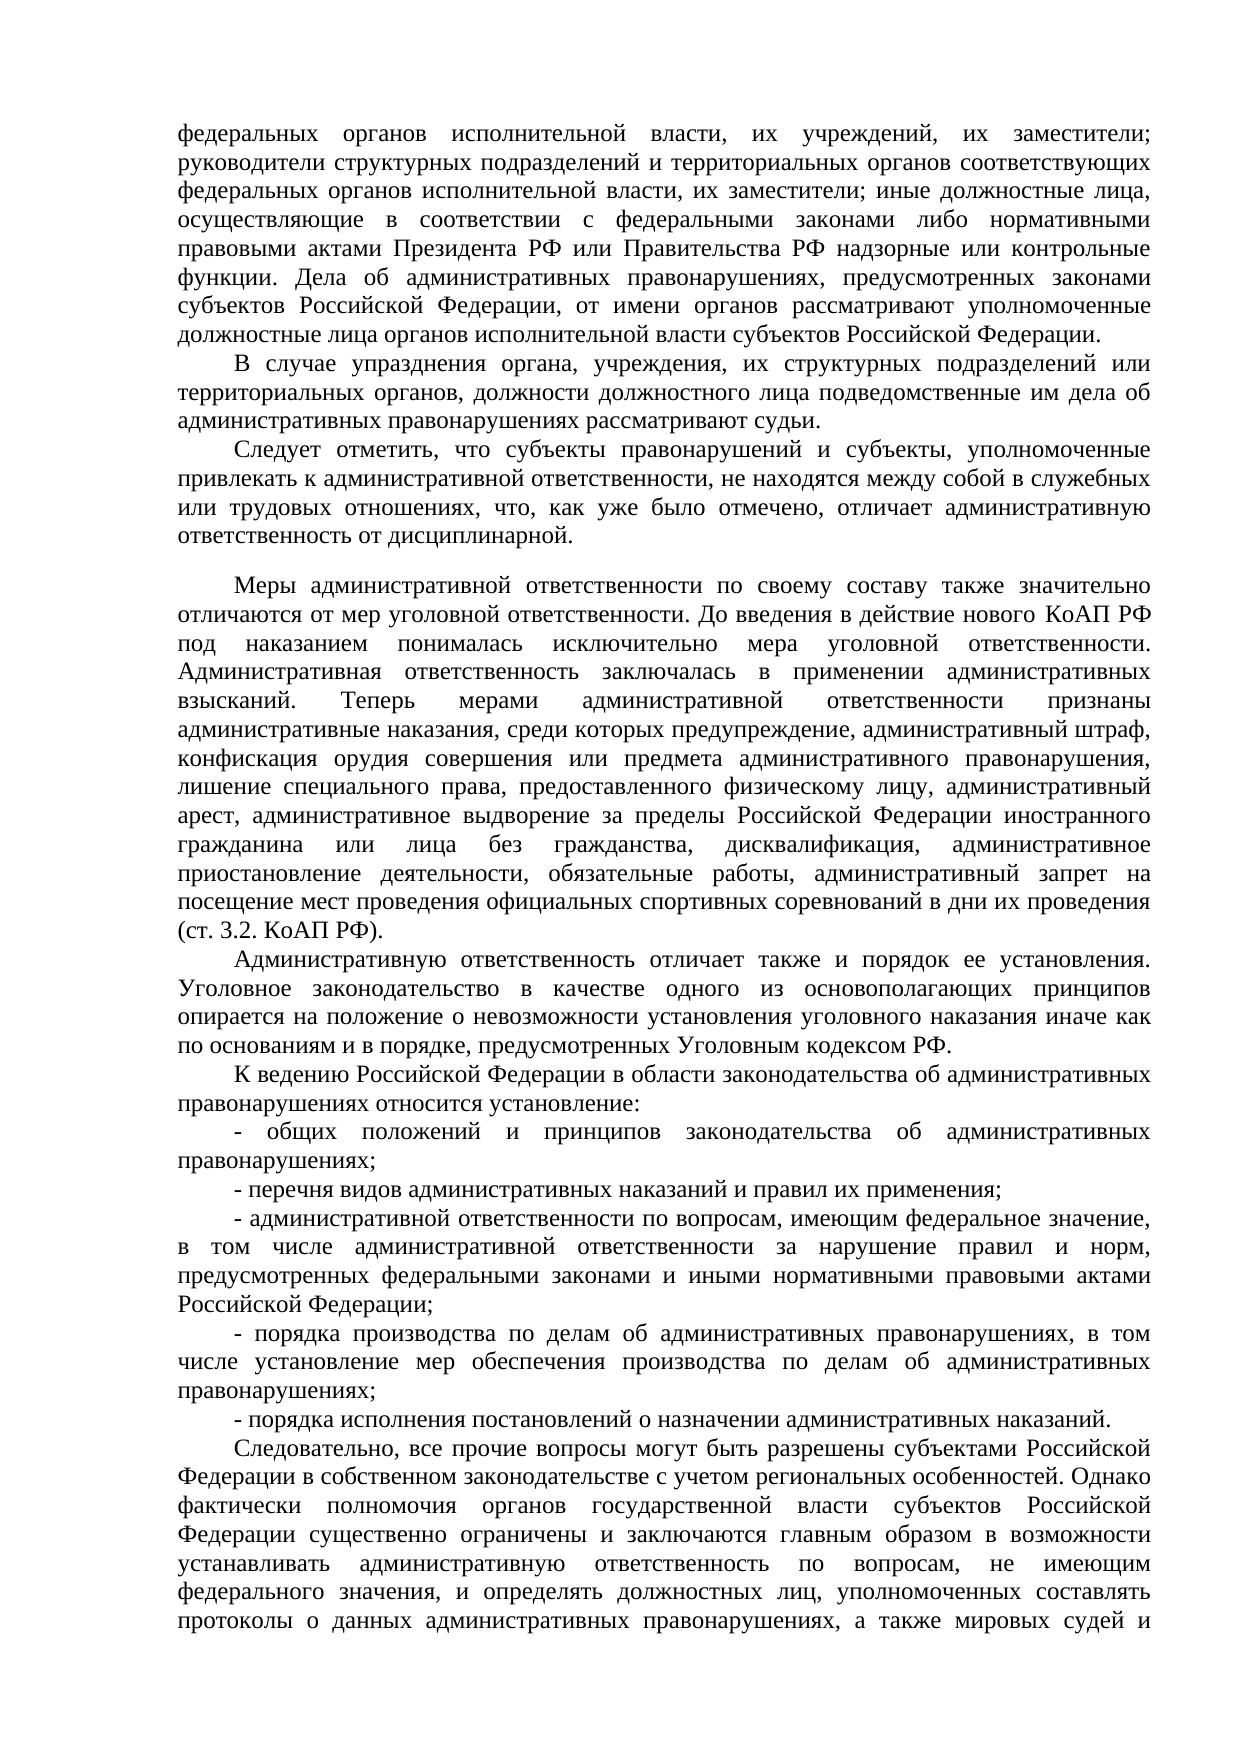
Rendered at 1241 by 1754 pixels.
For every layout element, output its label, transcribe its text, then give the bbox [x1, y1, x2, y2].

text - порядка исполнения постановлений о назначении административных наказаний. [177, 1404, 1152, 1433]
text - административной ответственности по вопросам, имеющим федеральное значение, в том числе административной ответственности за нарушение правил и норм, предусмотренных федеральными законами и иными нормативными правовыми актами Российской Федерации; [177, 1203, 1152, 1318]
text Следует отметить, что субъекты правонарушений и субъекты, уполномоченные привлекать к административной ответственности, не находятся между собой в служебных или трудовых отношениях, что, как уже было отмечено, отличает административную ответственность от дисциплинарной. [177, 434, 1152, 549]
text К ведению Российской Федерации в области законодательства об административных правонарушениях относится установление: [177, 1059, 1152, 1116]
text - перечня видов административных наказаний и правил их применения; [177, 1174, 1152, 1203]
text Меры административной ответственности по своему составу также значительно отличаются от мер уголовной ответственности. До введения в действие нового КоАП РФ под наказанием понималась исключительно мера уголовной ответственности. Административная ответственность заключалась в применении административных взысканий. Теперь мерами административной ответственности признаны административные наказания, среди которых предупреждение, административный штраф, конфискация орудия совершения или предмета административного правонарушения, лишение специального права, предоставленного физическому лицу, административный арест, административное выдворение за пределы Российской Федерации иностранного гражданина или лица без гражданства, дисквалификация, административное приостановление деятельности, обязательные работы, административный запрет на посещение мест проведения официальных спортивных соревнований в дни их проведения (ст. 3.2. КоАП РФ). [177, 570, 1152, 944]
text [177, 1433, 1152, 1634]
text - общих положений и принципов законодательства об административных правонарушениях; [177, 1116, 1152, 1174]
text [177, 118, 1152, 348]
text В случае упразднения органа, учреждения, их структурных подразделений или территориальных органов, должности должностного лица подведомственные им дела об административных правонарушениях рассматривают судьи. [177, 348, 1152, 434]
text - порядка производства по делам об административных правонарушениях, в том числе установление мер обеспечения производства по делам об административных правонарушениях; [177, 1318, 1152, 1404]
text Административную ответственность отличает также и порядок ее установления. Уголовное законодательство в качестве одного из основополагающих принципов опирается на положение о невозможности установления уголовного наказания иначе как по основаниям и в порядке, предусмотренных Уголовным кодексом РФ. [177, 944, 1152, 1059]
